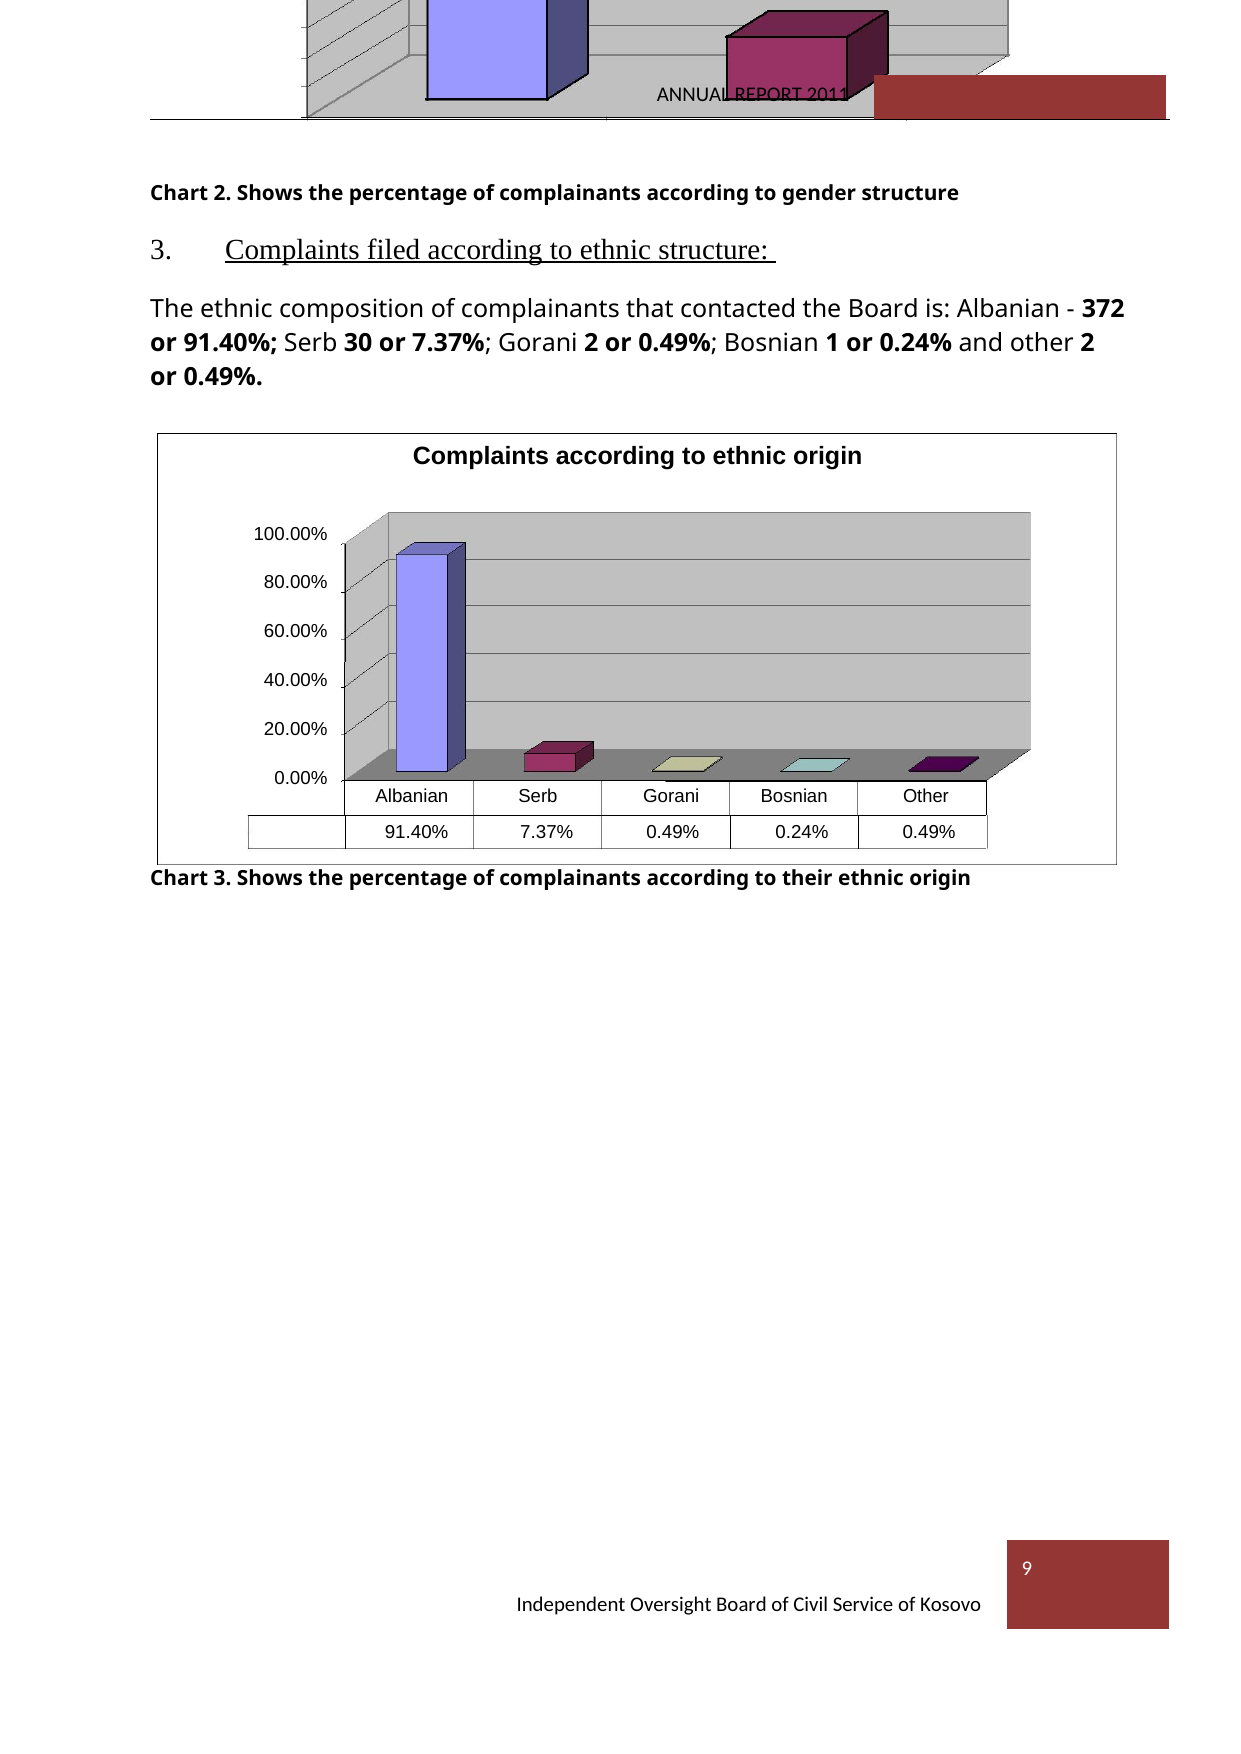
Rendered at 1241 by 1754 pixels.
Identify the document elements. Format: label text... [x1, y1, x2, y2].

table_cell [342, 544, 494, 593]
table_cell [761, 739, 1019, 788]
table_cell [342, 642, 494, 691]
table_cell 0.24% [721, 806, 867, 842]
table_cell [615, 691, 761, 739]
table_cell [494, 691, 615, 739]
table_cell Serb [448, 788, 600, 806]
table_cell [761, 691, 1019, 739]
table_cell [342, 470, 494, 544]
table_cell [494, 642, 615, 691]
table_cell [761, 593, 1019, 642]
table_cell [615, 642, 761, 691]
table_cell Gorani [600, 788, 721, 806]
table_cell 80.00% [150, 544, 342, 593]
table_cell 91.40% [150, 806, 448, 842]
picture [301, 0, 1011, 119]
table_cell [615, 739, 761, 788]
table_cell [615, 544, 761, 593]
table_cell Other [867, 788, 1125, 806]
table_cell Albanian [150, 788, 448, 806]
table_cell [342, 739, 494, 788]
table_cell [494, 544, 615, 593]
table_cell 100.00% [150, 470, 342, 544]
table_cell 20.00% [150, 691, 342, 739]
table_cell 7.37% [448, 806, 600, 842]
picture [1019, 470, 1117, 788]
list Complaints filed according to ethnic structure: [150, 232, 1126, 265]
table_cell [494, 470, 615, 544]
table_cell 0.49% [867, 806, 1125, 842]
table_cell [615, 593, 761, 642]
table_cell [342, 691, 494, 739]
table_cell [494, 739, 615, 788]
text Chart 2. Shows the percentage of complainants according to gender structure [150, 178, 1126, 207]
table_cell 40.00% [150, 642, 342, 691]
table_cell [342, 593, 494, 642]
table_cell [761, 642, 1019, 691]
table_cell 0.49% [600, 806, 721, 842]
table_cell 60.00% [150, 593, 342, 642]
table_cell [761, 470, 1019, 544]
text Chart 3. Shows the percentage of complainants according to their ethnic origin [150, 863, 1126, 891]
text The ethnic composition of complainants that contacted the Board is: Albanian - 372 or 91.40%; Serb 30 or 7.37%; Gorani 2 or 0.49%; Bosnian 1 or 0.24% and other 2 or 0.49%. [150, 290, 1126, 393]
table_cell [494, 593, 615, 642]
table_cell [761, 544, 1019, 593]
table_cell 0.00% [150, 739, 342, 788]
table_cell Bosnian [721, 788, 867, 806]
picture [157, 842, 1117, 863]
table_cell [615, 470, 761, 544]
table_header Complaints according to ethnic origin [150, 418, 1125, 470]
